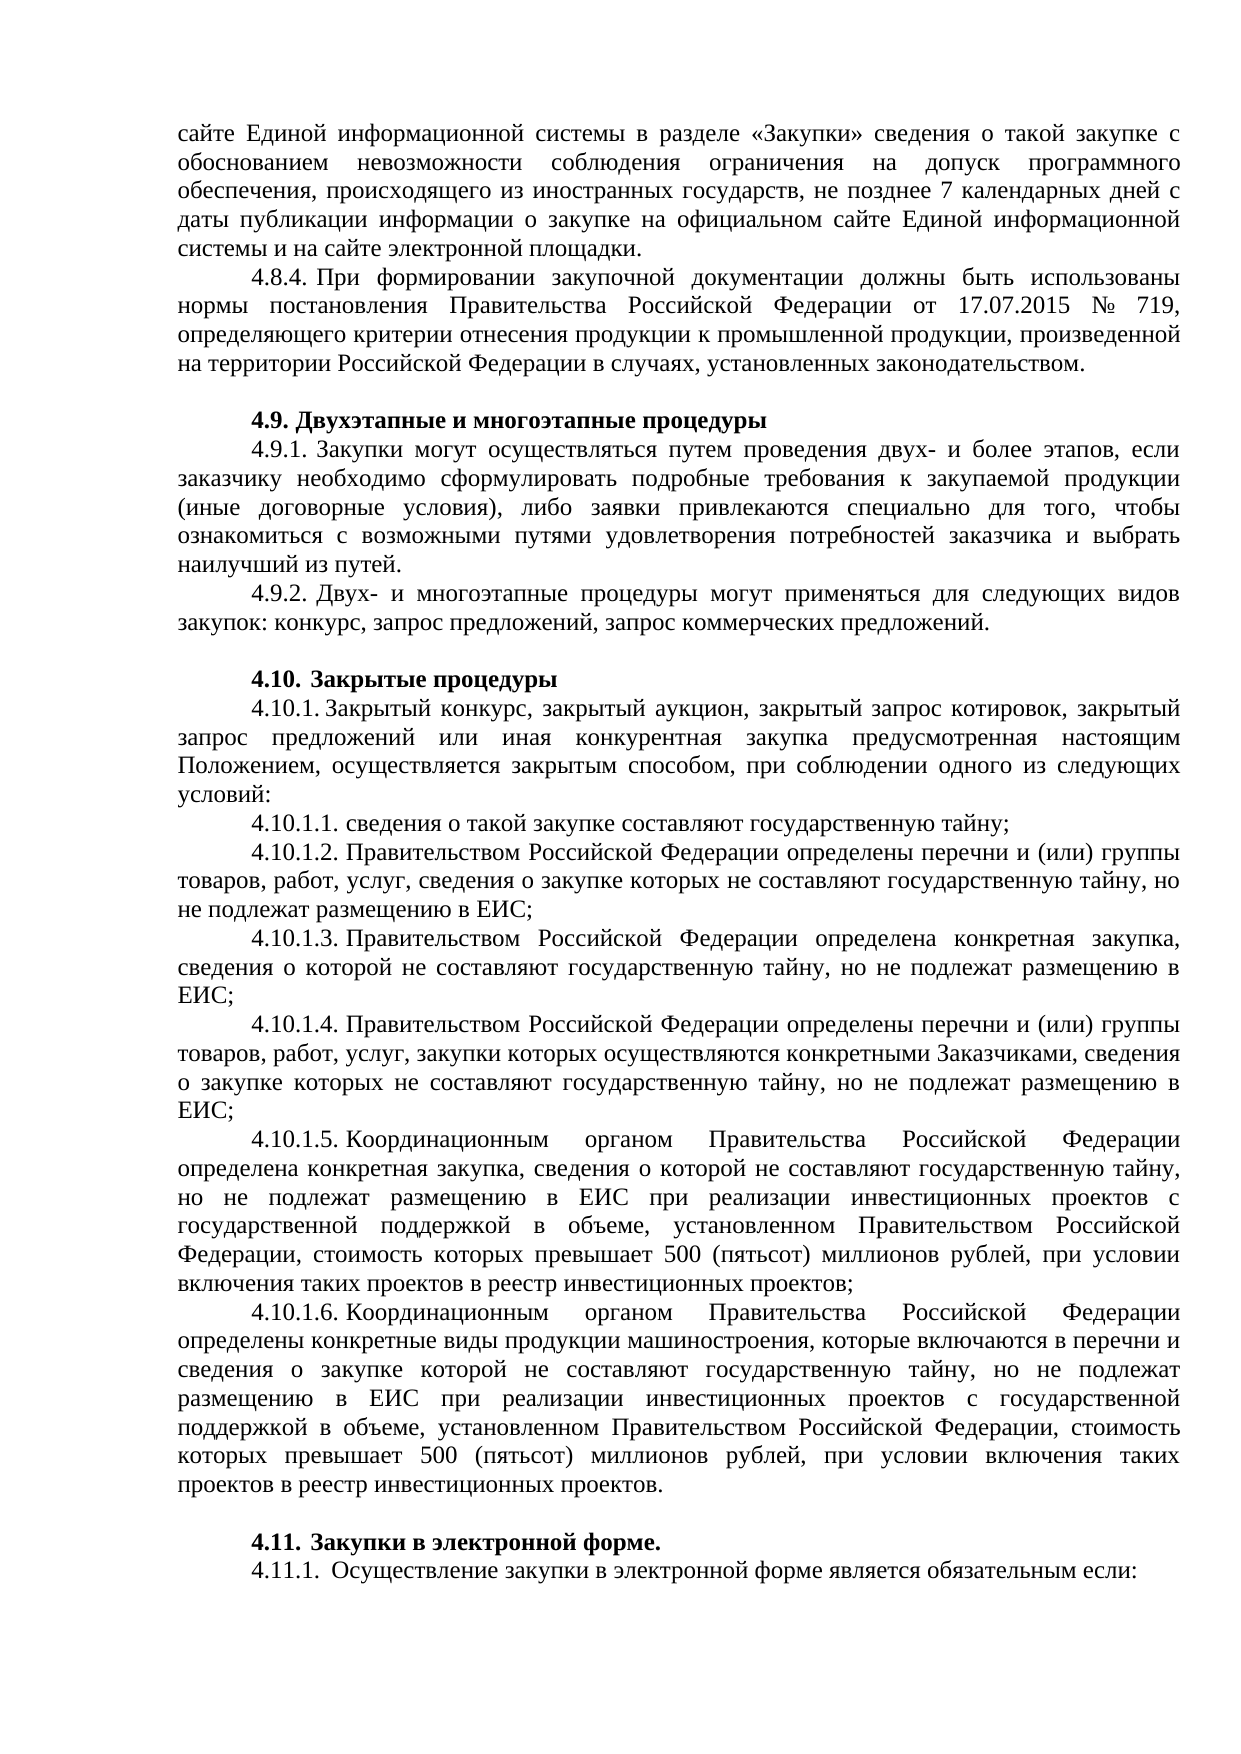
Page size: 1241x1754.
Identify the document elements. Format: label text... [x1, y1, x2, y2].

list При формировании закупочной документации должны быть использованы нормы постановления Правительства Российской Федерации от 17.07.2015 № 719, определяющего критерии отнесения продукции к промышленной продукции, произведенной на территории Российской Федерации в случаях, установленных законодательством. [177, 262, 1181, 377]
list Двух- и многоэтапные процедуры могут применяться для следующих видов закупок: конкурс, запрос предложений, запрос коммерческих предложений. [177, 578, 1181, 636]
list Закрытый конкурс, закрытый аукцион, закрытый запрос котировок, закрытый запрос предложений или иная конкурентная закупка предусмотренная настоящим Положением, осуществляется закрытым способом, при соблюдении одного из следующих условий: [177, 693, 1181, 808]
list Закрытые процедуры [177, 664, 1181, 693]
list Правительством Российской Федерации определена конкретная закупка, сведения о которой не составляют государственную тайну, но не подлежат размещению в ЕИС; [177, 923, 1181, 1009]
list Осуществление закупки в электронной форме является обязательным если: [177, 1556, 1181, 1584]
list Правительством Российской Федерации определены перечни и (или) группы товаров, работ, услуг, закупки которых осуществляются конкретными Заказчиками, сведения о закупке которых не составляют государственную тайну, но не подлежат размещению в ЕИС; [177, 1009, 1181, 1124]
list Закупки в электронной форме. [177, 1527, 1181, 1556]
list сведения о такой закупке составляют государственную тайну; [177, 808, 1181, 837]
list Двухэтапные и многоэтапные процедуры [177, 406, 1181, 434]
list Координационным органом Правительства Российской Федерации определены конкретные виды продукции машиностроения, которые включаются в перечни и сведения о закупке которой не составляют государственную тайну, но не подлежат размещению в ЕИС при реализации инвестиционных проектов с государственной поддержкой в объеме, установленном Правительством Российской Федерации, стоимость которых превышает 500 (пятьсот) миллионов рублей, при условии включения таких проектов в реестр инвестиционных проектов. [177, 1297, 1181, 1498]
list Координационным органом Правительства Российской Федерации определена конкретная закупка, сведения о которой не составляют государственную тайну, но не подлежат размещению в ЕИС при реализации инвестиционных проектов с государственной поддержкой в объеме, установленном Правительством Российской Федерации, стоимость которых превышает 500 (пятьсот) миллионов рублей, при условии включения таких проектов в реестр инвестиционных проектов; [177, 1124, 1181, 1297]
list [177, 118, 1181, 262]
list Правительством Российской Федерации определены перечни и (или) группы товаров, работ, услуг, сведения о закупке которых не составляют государственную тайну, но не подлежат размещению в ЕИС; [177, 837, 1181, 923]
list Закупки могут осуществляться путем проведения двух- и более этапов, если заказчику необходимо сформулировать подробные требования к закупаемой продукции (иные договорные условия), либо заявки привлекаются специально для того, чтобы ознакомиться с возможными путями удовлетворения потребностей заказчика и выбрать наилучший из путей. [177, 434, 1181, 578]
